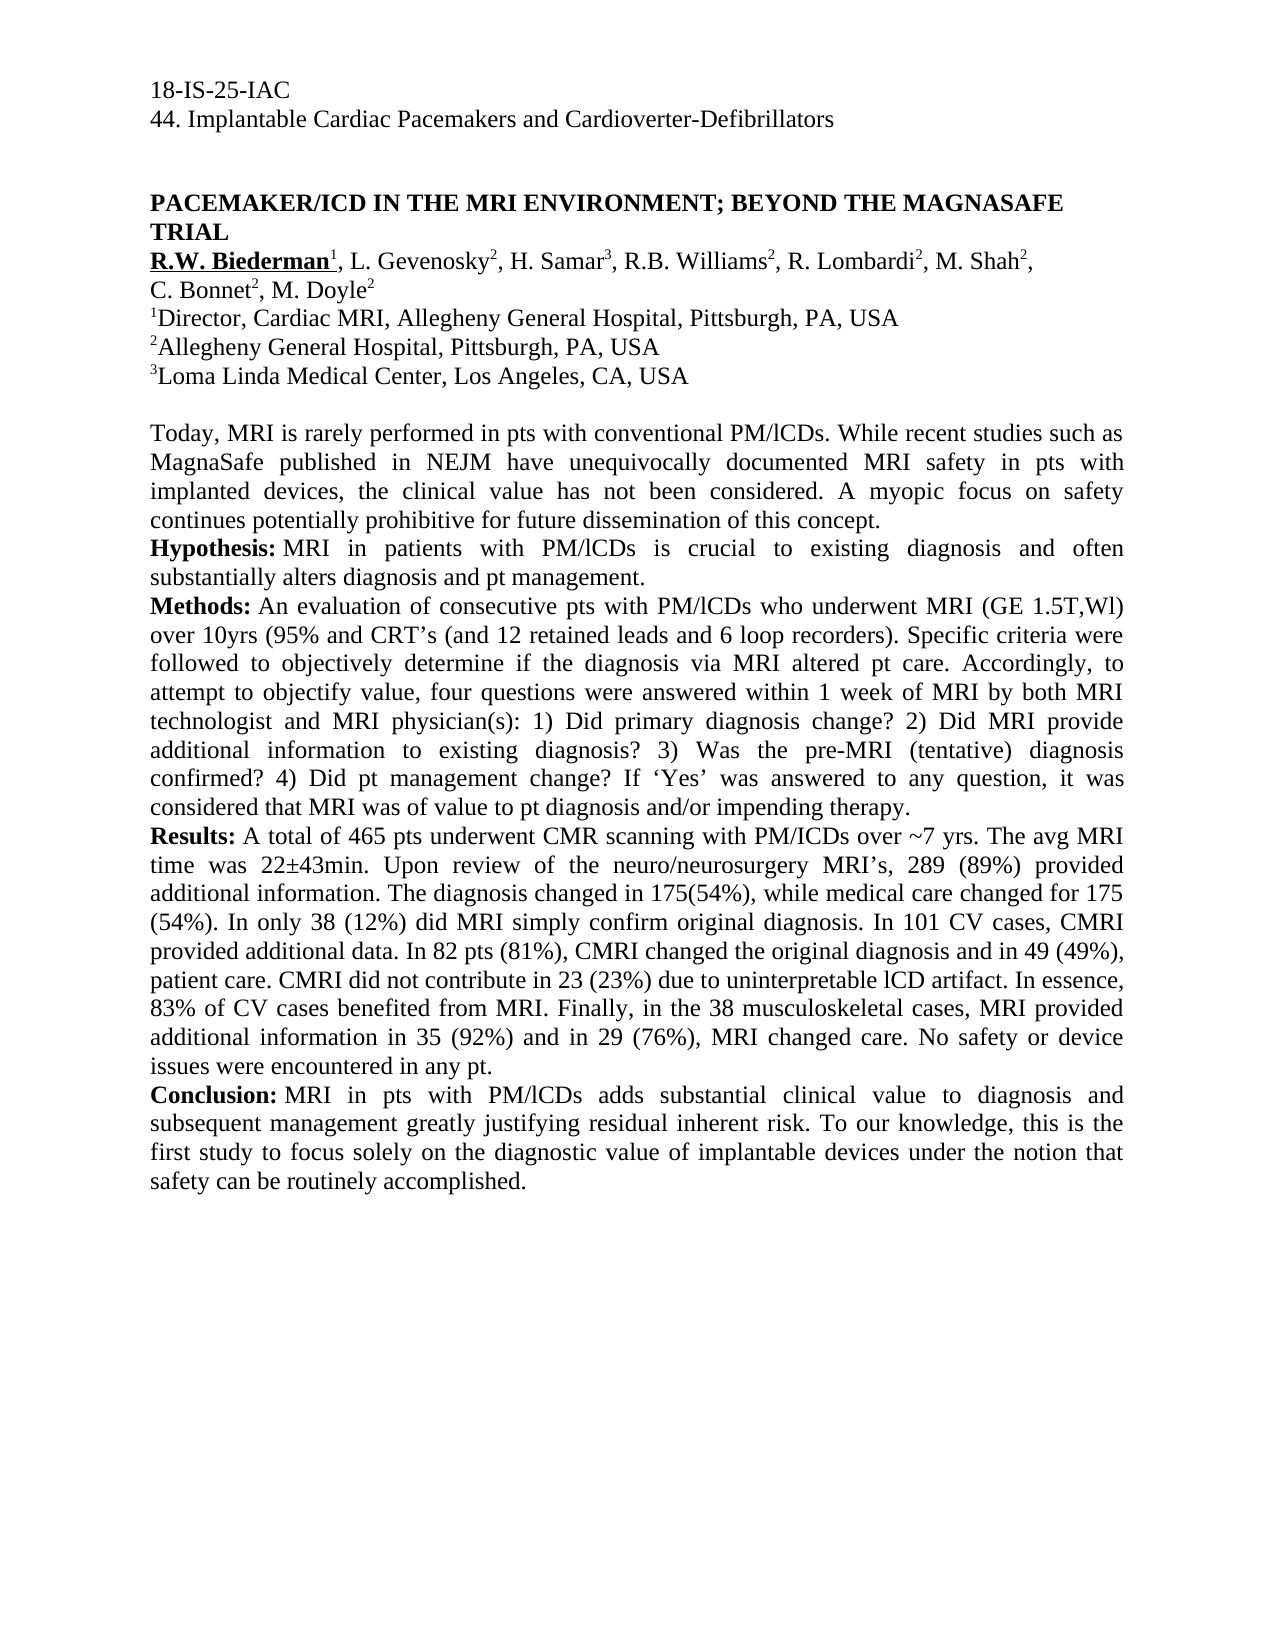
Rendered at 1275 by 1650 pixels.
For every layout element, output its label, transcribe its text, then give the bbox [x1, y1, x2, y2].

text R.W. Biederman1, L. Gevenosky2, H. Samar3, R.B. Williams2, R. Lombardi2, M. Shah2, [150, 246, 1125, 275]
text 3Loma Linda Medical Center, Los Angeles, CA, USA [150, 361, 1125, 390]
text Conclusion: MRI in pts with PM/lCDs adds substantial clinical value to diagnosis and subsequent management greatly justifying residual inherent risk. To our knowledge, this is the first study to focus solely on the diagnostic value of implantable devices under the notion that safety can be routinely accomplished. [150, 1080, 1125, 1195]
text Today, MRI is rarely performed in pts with conventional PM/lCDs. While recent studies such as MagnaSafe published in NEJM have unequivocally documented MRI safety in pts with implanted devices, the clinical value has not been considered. A myopic focus on safety continues potentially prohibitive for future dissemination of this concept. [150, 418, 1125, 533]
text 1Director, Cardiac MRI, Allegheny General Hospital, Pittsburgh, PA, USA [150, 303, 1125, 332]
text Hypothesis: MRI in patients with PM/lCDs is crucial to existing diagnosis and often substantially alters diagnosis and pt management. [150, 533, 1125, 591]
text Methods: An evaluation of consecutive pts with PM/lCDs who underwent MRI (GE 1.5T,Wl) over 10yrs (95% and CRT’s (and 12 retained leads and 6 loop recorders). Specific criteria were followed to objectively determine if the diagnosis via MRI altered pt care. Accordingly, to attempt to objectify value, four questions were answered within 1 week of MRI by both MRI technologist and MRI physician(s): 1) Did primary diagnosis change? 2) Did MRI provide additional information to existing diagnosis? 3) Was the pre-MRI (tentative) diagnosis confirmed? 4) Did pt management change? If ‘Yes’ was answered to any question, it was considered that MRI was of value to pt diagnosis and/or impending therapy. [150, 591, 1125, 821]
text 2Allegheny General Hospital, Pittsburgh, PA, USA [150, 332, 1125, 361]
text C. Bonnet2, M. Doyle2 [150, 275, 1125, 303]
text PACEMAKER/ICD IN THE MRI ENVIRONMENT; BEYOND THE MAGNASAFE TRIAL [150, 188, 1125, 246]
text Results: A total of 465 pts underwent CMR scanning with PM/ICDs over ~7 yrs. The avg MRI time was 22±43min. Upon review of the neuro/neurosurgery MRI’s, 289 (89%) provided additional information. The diagnosis changed in 175(54%), while medical care changed for 175 (54%). In only 38 (12%) did MRI simply confirm original diagnosis. In 101 CV cases, CMRI provided additional data. In 82 pts (81%), CMRI changed the original diagnosis and in 49 (49%), patient care. CMRI did not contribute in 23 (23%) due to uninterpretable lCD artifact. In essence, 83% of CV cases benefited from MRI. Finally, in the 38 musculoskeletal cases, MRI provided additional information in 35 (92%) and in 29 (76%), MRI changed care. No safety or device issues were encountered in any pt. [150, 821, 1125, 1080]
